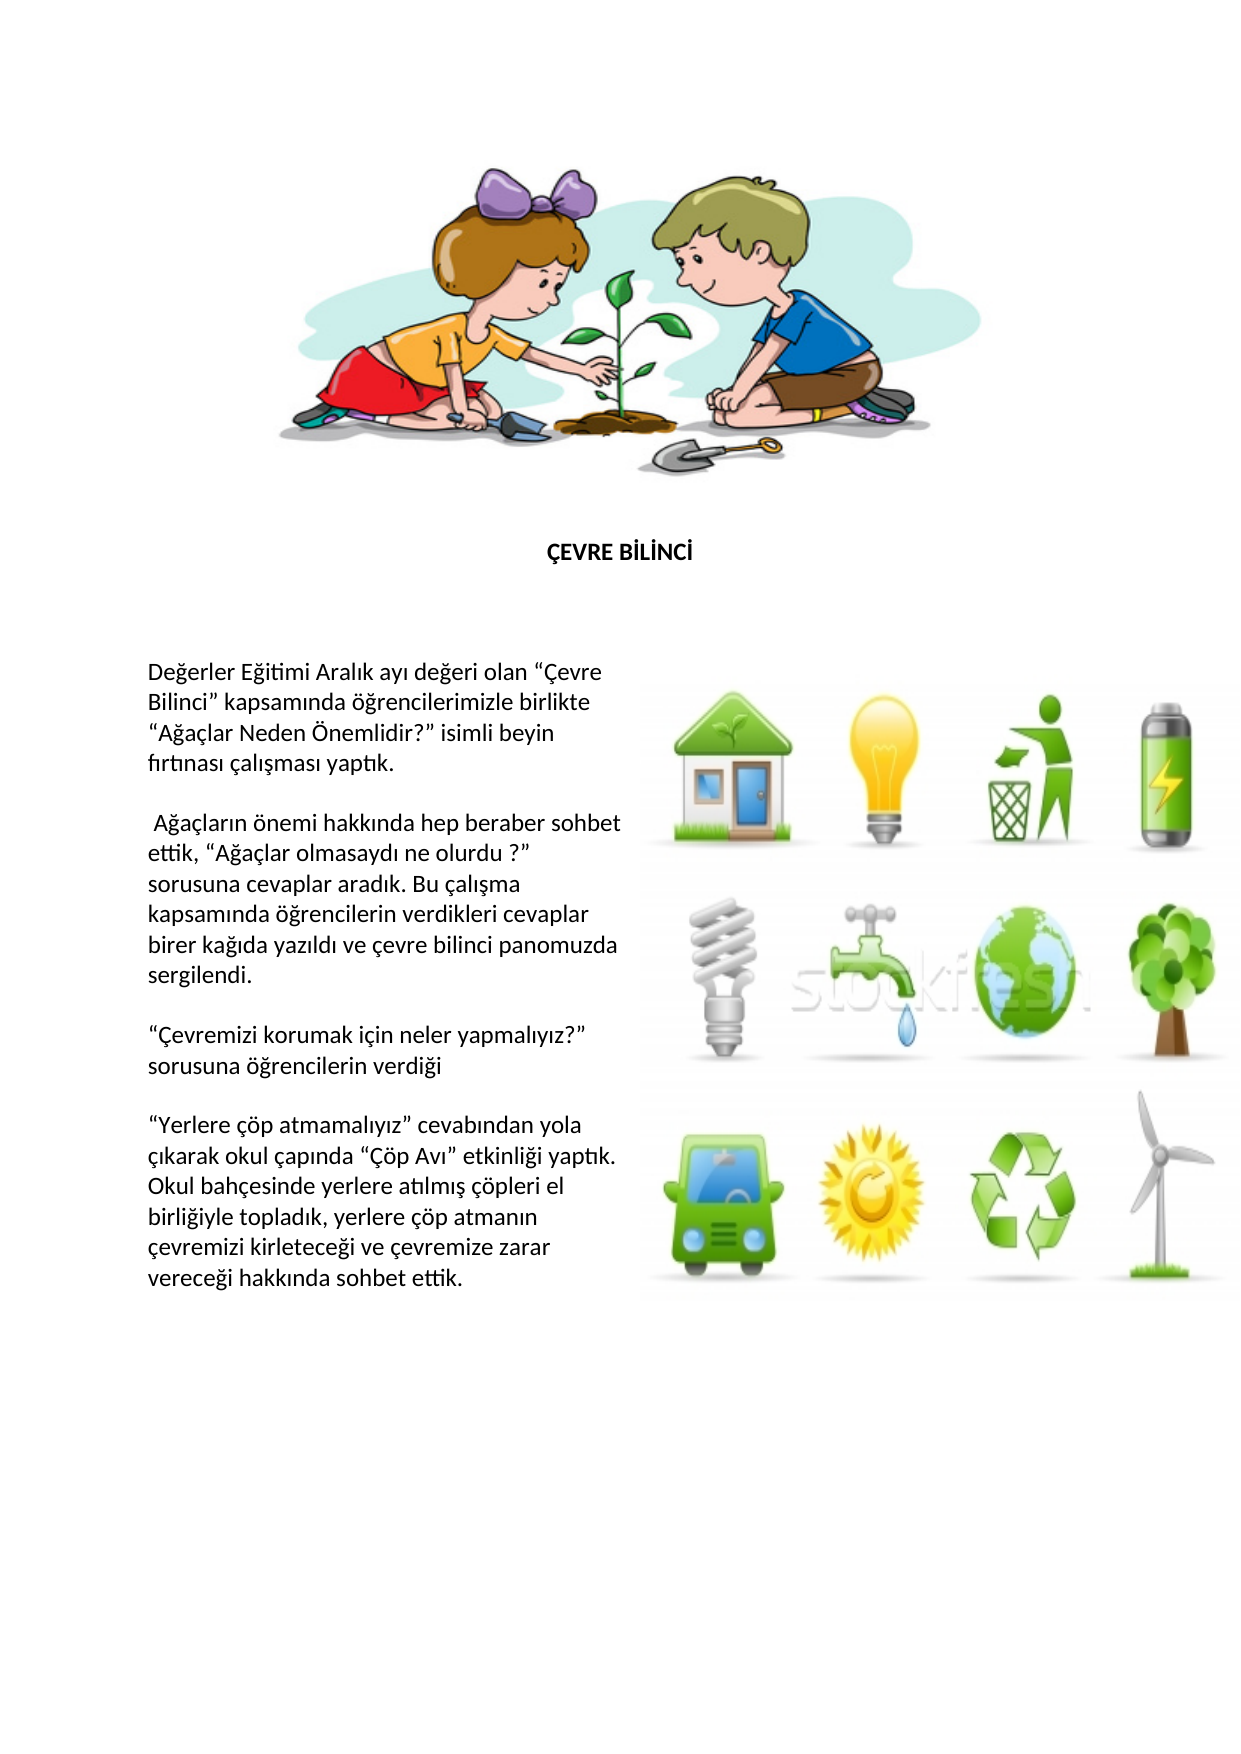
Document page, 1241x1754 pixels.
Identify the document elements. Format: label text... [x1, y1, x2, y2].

picture [640, 674, 1241, 1301]
text Değerler Eğitimi Aralık ayı değeri olan “Çevre Bilinci” kapsamında öğrencilerimizle birlikte “Ağaçlar Neden Önemlidir?” isimli beyin fırtınası çalışması yaptık. [148, 656, 1093, 778]
text “Çevremizi korumak için neler yapmalıyız?” sorusuna öğrencilerin verdiği [148, 1019, 640, 1080]
picture [261, 122, 1000, 523]
text “Yerlere çöp atmamalıyız” cevabından yola çıkarak okul çapında “Çöp Avı” etkinliği yaptık. Okul bahçesinde yerlere atılmış çöpleri el birliğiyle topladık, yerlere çöp atmanın çevremizi kirleteceği ve çevremize zarar vereceği hakkında sohbet ettik. [148, 1109, 640, 1293]
text Ağaçların önemi hakkında hep beraber sohbet ettik, “Ağaçlar olmasaydı ne olurdu ?” sorusuna cevaplar aradık. Bu çalışma kapsamında öğrencilerin verdikleri cevaplar birer kağıda yazıldı ve çevre bilinci panomuzda sergilendi. [148, 807, 640, 990]
text ÇEVRE BİLİNCİ [148, 536, 1093, 567]
